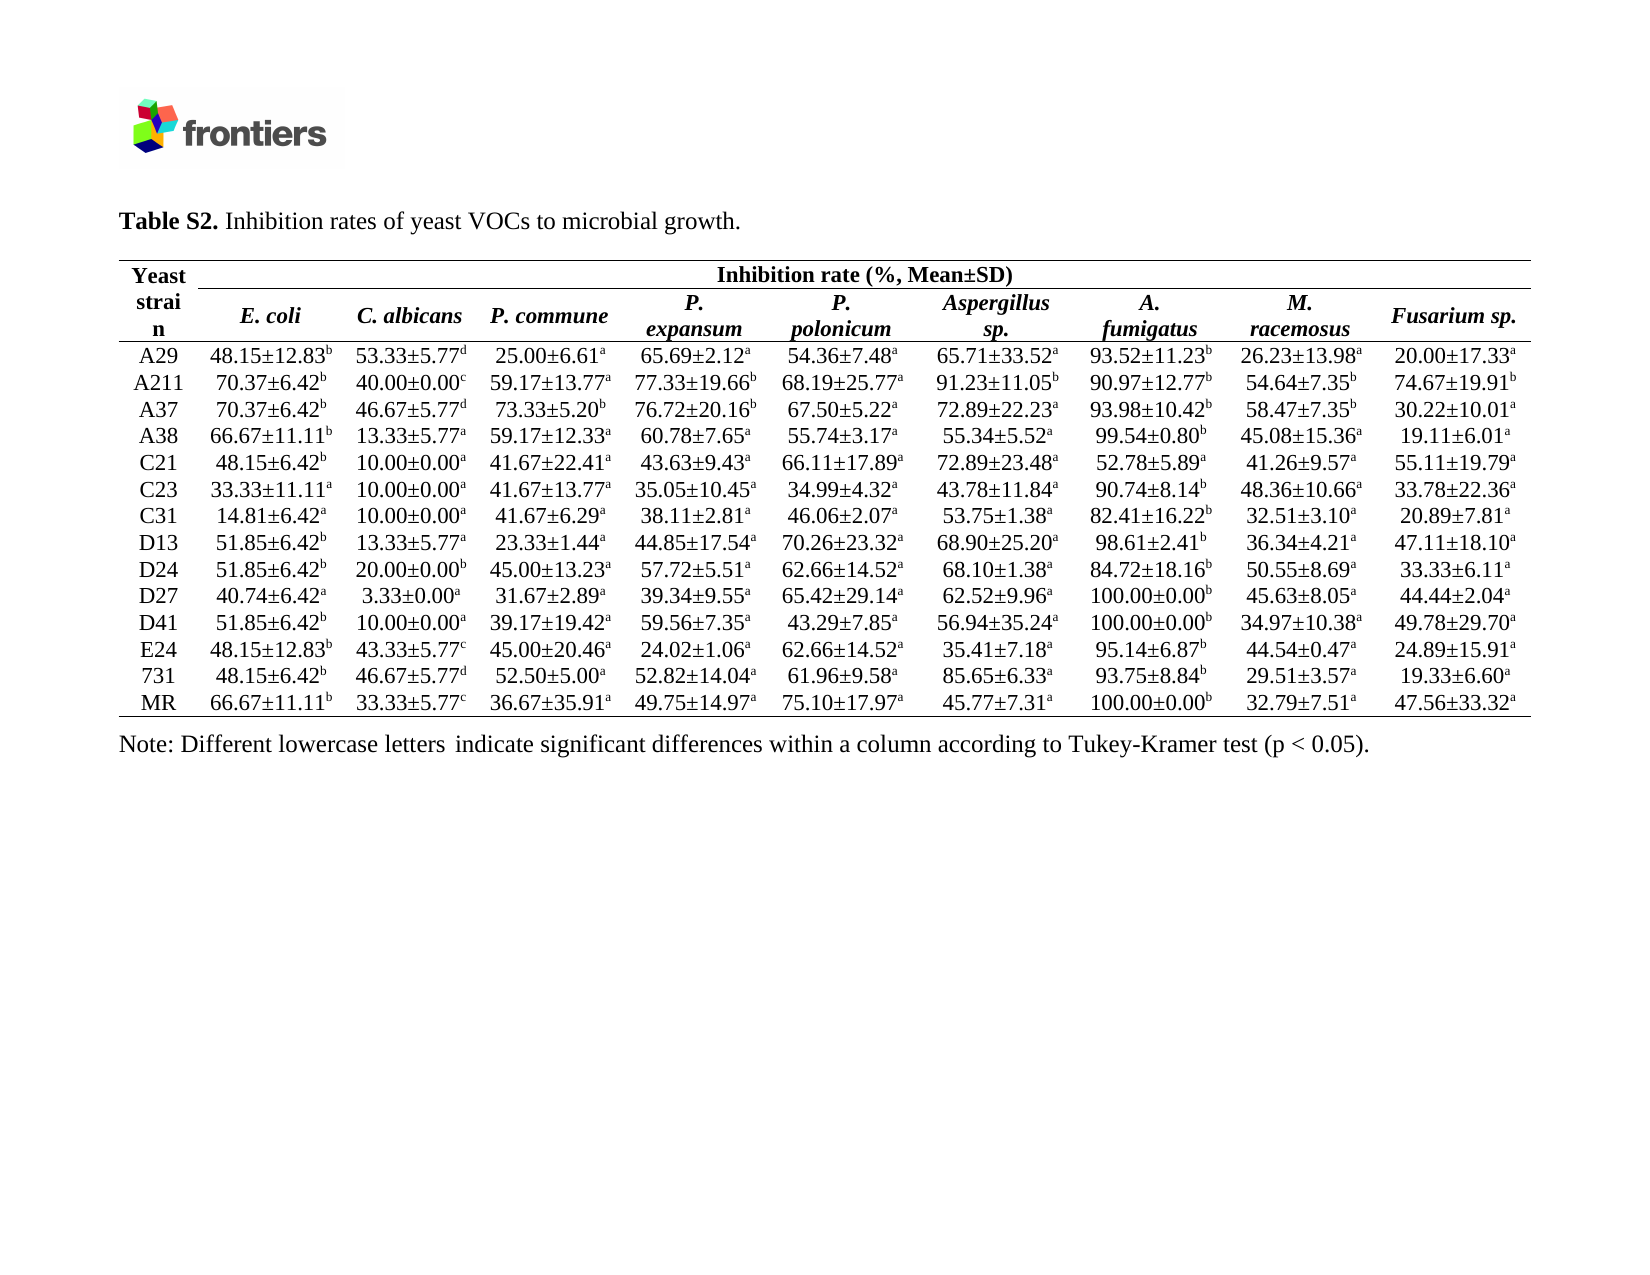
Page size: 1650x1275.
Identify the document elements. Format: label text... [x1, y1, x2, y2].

table_cell 99.54±0.80b [1078, 422, 1223, 449]
table_cell 40.00±0.00c [344, 369, 478, 396]
table_cell 68.10±1.38a [917, 556, 1078, 582]
table_cell 51.85±6.42b [198, 609, 344, 636]
table_cell 10.00±0.00a [344, 502, 478, 529]
table_cell 100.00±0.00b [1078, 689, 1223, 716]
table_cell D24 [119, 556, 198, 582]
table_cell C21 [119, 449, 198, 476]
table_cell C. albicans [344, 289, 478, 341]
table_cell 14.81±6.42a [198, 502, 344, 529]
table_cell 46.67±5.77d [344, 396, 478, 422]
table_cell A37 [119, 396, 198, 422]
table_cell 44.44±2.04a [1379, 582, 1531, 609]
table_cell 91.23±11.05b [917, 369, 1078, 396]
table_cell 10.00±0.00a [344, 449, 478, 476]
table_cell 32.79±7.51a [1224, 689, 1378, 716]
table_cell 35.41±7.18a [917, 636, 1078, 662]
table_cell Aspergillus sp. [917, 289, 1078, 341]
table_cell 90.74±8.14b [1078, 476, 1223, 502]
table_cell A. fumigatus [1078, 289, 1223, 341]
table_cell 45.00±20.46a [478, 636, 623, 662]
table_cell 44.85±17.54a [623, 529, 768, 556]
table_cell 31.67±2.89a [478, 582, 623, 609]
table_cell 20.00±17.33a [1379, 342, 1531, 369]
table_cell 44.54±0.47a [1224, 636, 1378, 662]
table_cell 34.97±10.38a [1224, 609, 1378, 636]
table_cell 66.67±11.11b [198, 689, 344, 716]
table_cell 66.11±17.89a [768, 449, 917, 476]
table_cell 20.89±7.81a [1379, 502, 1531, 529]
table_cell Fusarium sp. [1379, 289, 1531, 341]
table_cell 68.19±25.77a [768, 369, 917, 396]
table_cell 65.69±2.12a [623, 342, 768, 369]
table_cell 55.74±3.17a [768, 422, 917, 449]
table_cell 54.64±7.35b [1224, 369, 1378, 396]
table_cell 90.97±12.77b [1078, 369, 1223, 396]
table_cell 24.89±15.91a [1379, 636, 1531, 662]
table_cell 48.15±6.42b [198, 662, 344, 689]
table_cell MR [119, 689, 198, 716]
table_cell 29.51±3.57a [1224, 662, 1378, 689]
table_cell 48.15±12.83b [198, 636, 344, 662]
table_cell 41.67±22.41a [478, 449, 623, 476]
table_cell 62.66±14.52a [768, 636, 917, 662]
table_cell 19.33±6.60a [1379, 662, 1531, 689]
table_cell 52.78±5.89a [1078, 449, 1223, 476]
table_cell D41 [119, 609, 198, 636]
table_cell 45.08±15.36a [1224, 422, 1378, 449]
table_cell 59.56±7.35a [623, 609, 768, 636]
table_cell 67.50±5.22a [768, 396, 917, 422]
table_header Yeast strain [119, 261, 198, 341]
table_cell C31 [119, 502, 198, 529]
table_cell 68.90±25.20a [917, 529, 1078, 556]
table_cell 52.82±14.04a [623, 662, 768, 689]
table_cell 82.41±16.22b [1078, 502, 1223, 529]
table_cell 33.33±6.11a [1379, 556, 1531, 582]
table_cell 38.11±2.81a [623, 502, 768, 529]
table_cell 24.02±1.06a [623, 636, 768, 662]
table_cell 10.00±0.00a [344, 476, 478, 502]
table_cell 55.11±19.79a [1379, 449, 1531, 476]
table_cell 43.33±5.77c [344, 636, 478, 662]
table_cell 76.72±20.16b [623, 396, 768, 422]
table_cell 70.37±6.42b [198, 369, 344, 396]
table_cell 74.67±19.91b [1379, 369, 1531, 396]
table_cell 49.75±14.97a [623, 689, 768, 716]
table_cell 65.71±33.52a [917, 342, 1078, 369]
table_cell 33.78±22.36a [1379, 476, 1531, 502]
table_cell 40.74±6.42a [198, 582, 344, 609]
table_cell 34.99±4.32a [768, 476, 917, 502]
table_cell 93.98±10.42b [1078, 396, 1223, 422]
table_cell 26.23±13.98a [1224, 342, 1378, 369]
table_cell 95.14±6.87b [1078, 636, 1223, 662]
text Table S2. Inhibition rates of yeast VOCs to microbial growth. [118, 207, 1531, 235]
table_cell 43.29±7.85a [768, 609, 917, 636]
table_cell 32.51±3.10a [1224, 502, 1378, 529]
table_cell E24 [119, 636, 198, 662]
table_cell 98.61±2.41b [1078, 529, 1223, 556]
table_cell 48.15±6.42b [198, 449, 344, 476]
table_cell 49.78±29.70a [1379, 609, 1531, 636]
table_cell 731 [119, 662, 198, 689]
table_cell 46.67±5.77d [344, 662, 478, 689]
table_cell 62.52±9.96a [917, 582, 1078, 609]
table_cell 25.00±6.61a [478, 342, 623, 369]
table_cell 59.17±13.77a [478, 369, 623, 396]
table_cell 39.34±9.55a [623, 582, 768, 609]
table_cell 93.52±11.23b [1078, 342, 1223, 369]
table_cell 55.34±5.52a [917, 422, 1078, 449]
table_cell 46.06±2.07a [768, 502, 917, 529]
table_header Inhibition rate (%, Mean±SD) [198, 261, 1531, 288]
table_cell 100.00±0.00b [1078, 582, 1223, 609]
text Note: Different lowercase letters indicate significant differences within a column according to Tukey-Kramer test (p < 0.05). [118, 729, 1531, 758]
table_cell C23 [119, 476, 198, 502]
table_cell 54.36±7.48a [768, 342, 917, 369]
table_cell 70.26±23.32a [768, 529, 917, 556]
table_cell 52.50±5.00a [478, 662, 623, 689]
table_cell 66.67±11.11b [198, 422, 344, 449]
table_cell 53.75±1.38a [917, 502, 1078, 529]
table_cell 61.96±9.58a [768, 662, 917, 689]
table_cell 70.37±6.42b [198, 396, 344, 422]
table_cell 56.94±35.24a [917, 609, 1078, 636]
table_cell 23.33±1.44a [478, 529, 623, 556]
table_cell 41.67±6.29a [478, 502, 623, 529]
table_cell 36.67±35.91a [478, 689, 623, 716]
table_cell 13.33±5.77a [344, 422, 478, 449]
table_cell E. coli [198, 289, 344, 341]
table_cell 47.11±18.10a [1379, 529, 1531, 556]
table_cell A29 [119, 342, 198, 369]
table_cell 39.17±19.42a [478, 609, 623, 636]
table_cell 10.00±0.00a [344, 609, 478, 636]
table_cell M. racemosus [1224, 289, 1378, 341]
table_cell 45.77±7.31a [917, 689, 1078, 716]
table_cell 19.11±6.01a [1379, 422, 1531, 449]
table_cell 35.05±10.45a [623, 476, 768, 502]
table_cell 72.89±22.23a [917, 396, 1078, 422]
table_cell D13 [119, 529, 198, 556]
table_cell 51.85±6.42b [198, 529, 344, 556]
table_cell 65.42±29.14a [768, 582, 917, 609]
table_cell 50.55±8.69a [1224, 556, 1378, 582]
table_cell 3.33±0.00a [344, 582, 478, 609]
table_cell 57.72±5.51a [623, 556, 768, 582]
table_cell 45.00±13.23a [478, 556, 623, 582]
table_cell 45.63±8.05a [1224, 582, 1378, 609]
table_cell P. expansum [623, 289, 768, 341]
table_cell 33.33±5.77c [344, 689, 478, 716]
table_cell 73.33±5.20b [478, 396, 623, 422]
table_cell D27 [119, 582, 198, 609]
table_cell 58.47±7.35b [1224, 396, 1378, 422]
table_cell A211 [119, 369, 198, 396]
picture [118, 87, 346, 169]
table_cell 53.33±5.77d [344, 342, 478, 369]
table_cell 100.00±0.00b [1078, 609, 1223, 636]
table_cell 59.17±12.33a [478, 422, 623, 449]
table_cell 43.63±9.43a [623, 449, 768, 476]
table_cell 41.67±13.77a [478, 476, 623, 502]
table_cell 30.22±10.01a [1379, 396, 1531, 422]
table_cell A38 [119, 422, 198, 449]
table_cell 62.66±14.52a [768, 556, 917, 582]
table_cell 93.75±8.84b [1078, 662, 1223, 689]
table_cell P. polonicum [768, 289, 917, 341]
table_cell 36.34±4.21a [1224, 529, 1378, 556]
table_cell 84.72±18.16b [1078, 556, 1223, 582]
table_cell 48.36±10.66a [1224, 476, 1378, 502]
table_cell 60.78±7.65a [623, 422, 768, 449]
table_cell 20.00±0.00b [344, 556, 478, 582]
table_cell 48.15±12.83b [198, 342, 344, 369]
table_cell 72.89±23.48a [917, 449, 1078, 476]
table_cell 33.33±11.11a [198, 476, 344, 502]
table_cell P. commune [478, 289, 623, 341]
table_cell 77.33±19.66b [623, 369, 768, 396]
table_cell 43.78±11.84a [917, 476, 1078, 502]
table_cell 41.26±9.57a [1224, 449, 1378, 476]
table_cell 13.33±5.77a [344, 529, 478, 556]
table_cell 75.10±17.97a [768, 689, 917, 716]
table_cell 47.56±33.32a [1379, 689, 1531, 716]
table_cell 51.85±6.42b [198, 556, 344, 582]
table_cell 85.65±6.33a [917, 662, 1078, 689]
